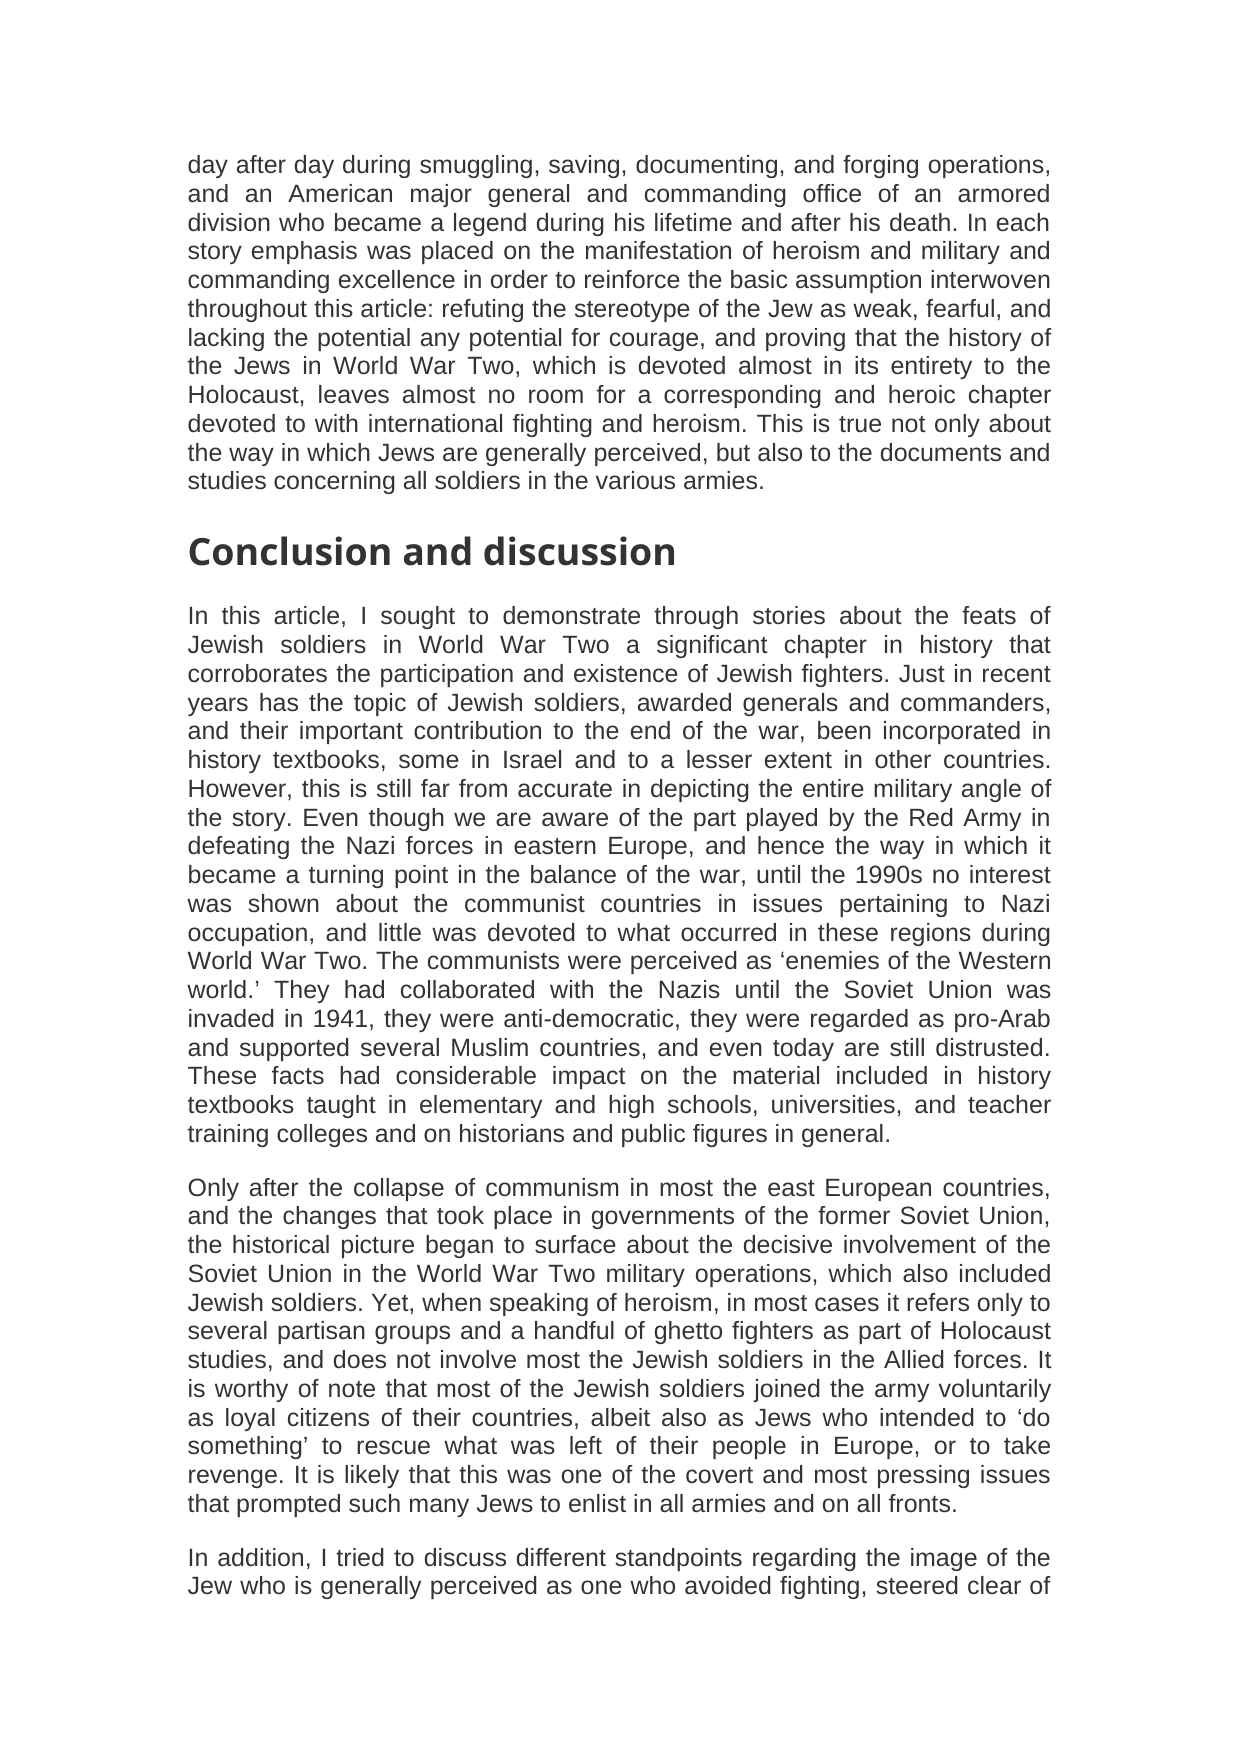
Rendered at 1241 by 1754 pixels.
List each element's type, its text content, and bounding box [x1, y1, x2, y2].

text In this article, I sought to demonstrate through stories about the feats of Jewish soldiers in World War Two a significant chapter in history that corroborates the participation and existence of Jewish fighters. Just in recent years has the topic of Jewish soldiers, awarded generals and commanders, and their important contribution to the end of the war, been incorporated in history textbooks, some in Israel and to a lesser extent in other countries. However, this is still far from accurate in depicting the entire military angle of the story. Even though we are aware of the part played by the Red Army in defeating the Nazi forces in eastern Europe, and hence the way in which it became a turning point in the balance of the war, until the 1990s no interest was shown about the communist countries in issues pertaining to Nazi occupation, and little was devoted to what occurred in these regions during World War Two. The communists were perceived as ‘enemies of the Western world.’ They had collaborated with the Nazis until the Soviet Union was invaded in 1941, they were anti-democratic, they were regarded as pro-Arab and supported several Muslim countries, and even today are still distrusted. These facts had considerable impact on the material included in history textbooks taught in elementary and high schools, universities, and teacher training colleges and on historians and public figures in general. [187, 601, 1053, 1147]
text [187, 150, 1053, 495]
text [187, 1542, 1053, 1600]
text Conclusion and discussion [187, 520, 1053, 576]
text Only after the collapse of communism in most the east European countries, and the changes that took place in governments of the former Soviet Union, the historical picture began to surface about the decisive involvement of the Soviet Union in the World War Two military operations, which also included Jewish soldiers. Yet, when speaking of heroism, in most cases it refers only to several partisan groups and a handful of ghetto fighters as part of Holocaust studies, and does not involve most the Jewish soldiers in the Allied forces. It is worthy of note that most of the Jewish soldiers joined the army voluntarily as loyal citizens of their countries, albeit also as Jews who intended to ‘do something’ to rescue what was left of their people in Europe, or to take revenge. It is likely that this was one of the covert and most pressing issues that prompted such many Jews to enlist in all armies and on all fronts. [187, 1172, 1053, 1517]
